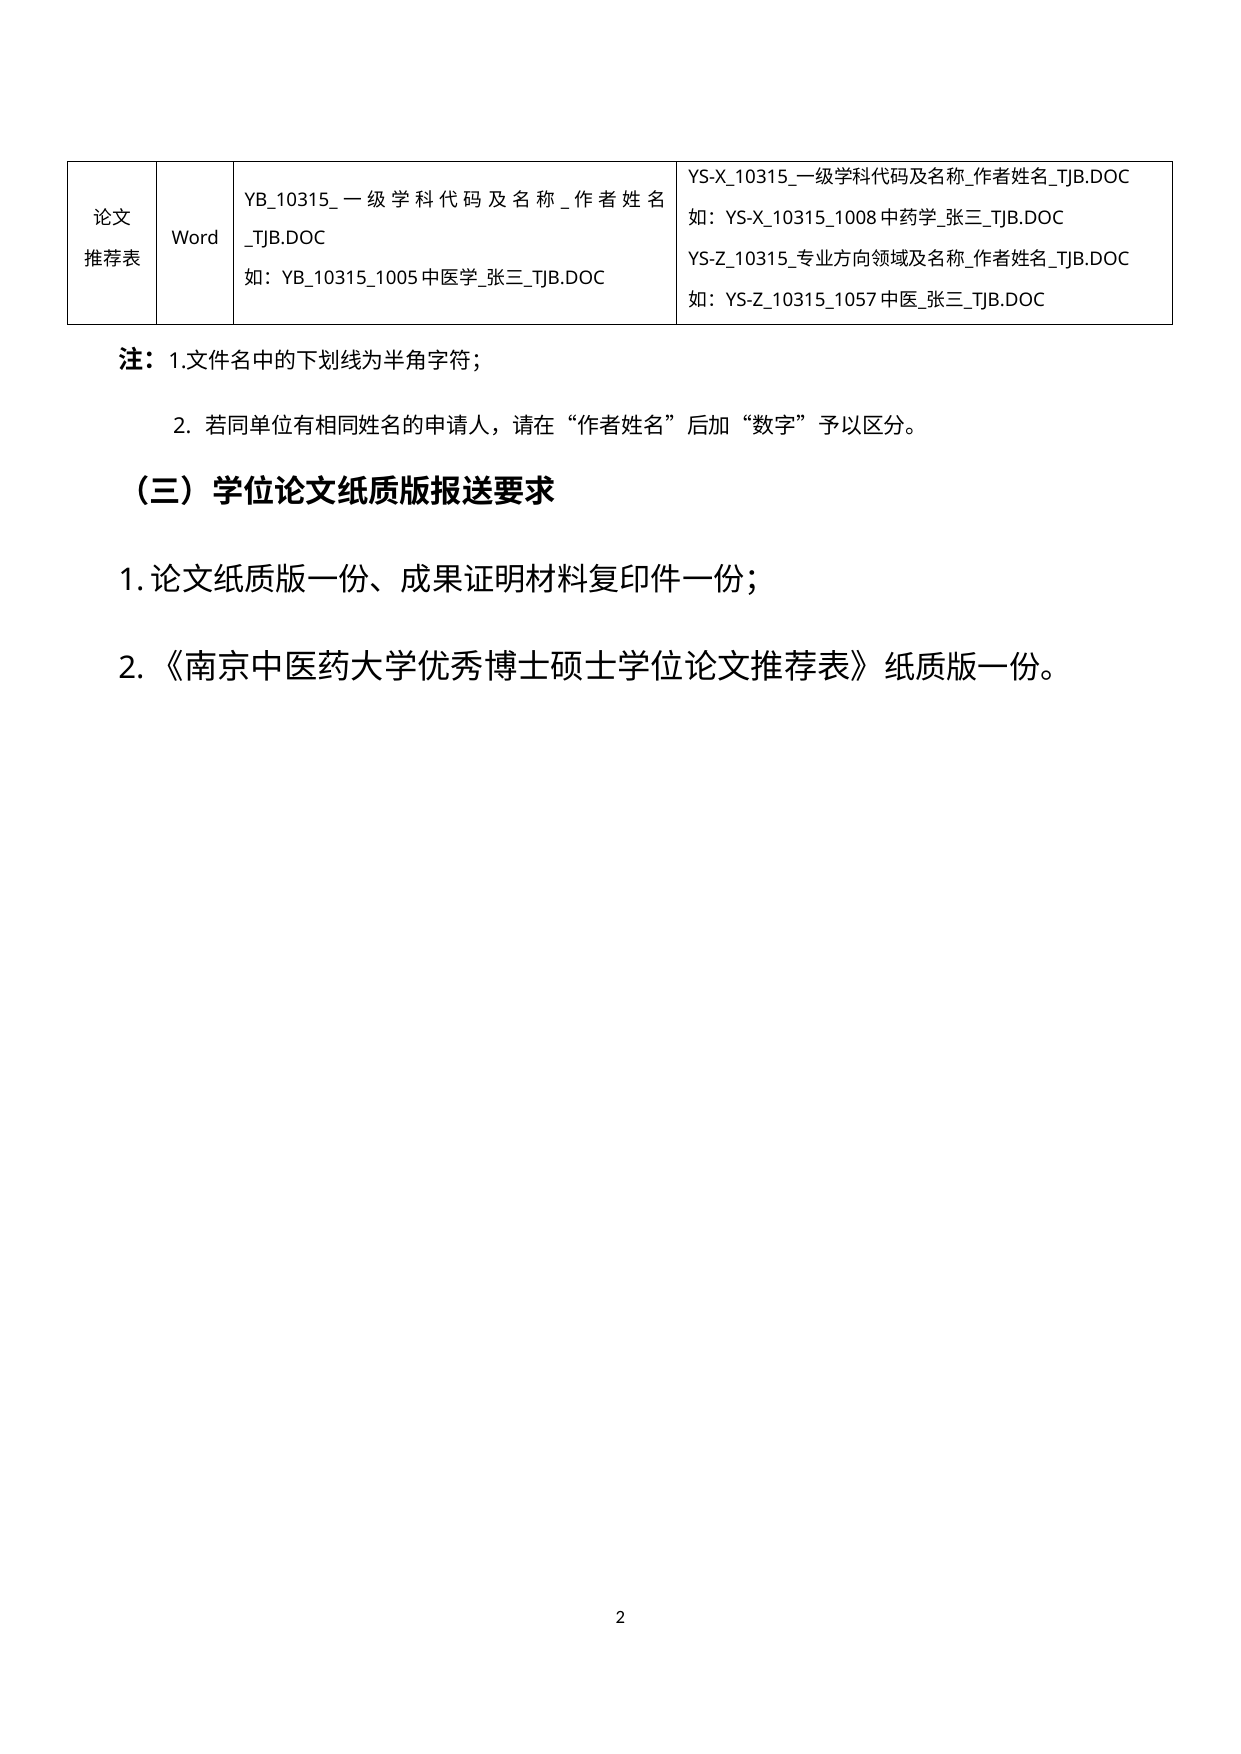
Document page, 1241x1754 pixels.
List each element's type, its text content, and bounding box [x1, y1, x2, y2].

list 学位论文纸质版报送要求 [118, 457, 1122, 522]
list 《南京中医药大学优秀博士硕士学位论文推荐表》纸质版一份。 [118, 632, 1122, 697]
table_cell YB_10315_一级学科代码及名称_作者姓名_TJB.DOC 如：YB_10315_1005中医学_张三_TJB.DOC [234, 162, 676, 324]
table_cell YS-X_10315_一级学科代码及名称_作者姓名_TJB.DOC 如：YS-X_10315_1008中药学_张三_TJB.DOC YS-Z_10315_专业方向领域及名称_作者姓名_TJB.DOC 如：YS-Z_10315_1057中医_张三_TJB.DOC [677, 162, 1172, 324]
text 注：1.文件名中的下划线为半角字符； [118, 325, 1122, 390]
table_cell 论文 推荐表 [68, 162, 156, 324]
list 若同单位有相同姓名的申请人，请在“作者姓名”后加“数字”予以区分。 [118, 408, 1122, 441]
list 论文纸质版一份、成果证明材料复印件一份； [118, 544, 1122, 609]
table_cell Word [157, 162, 233, 324]
